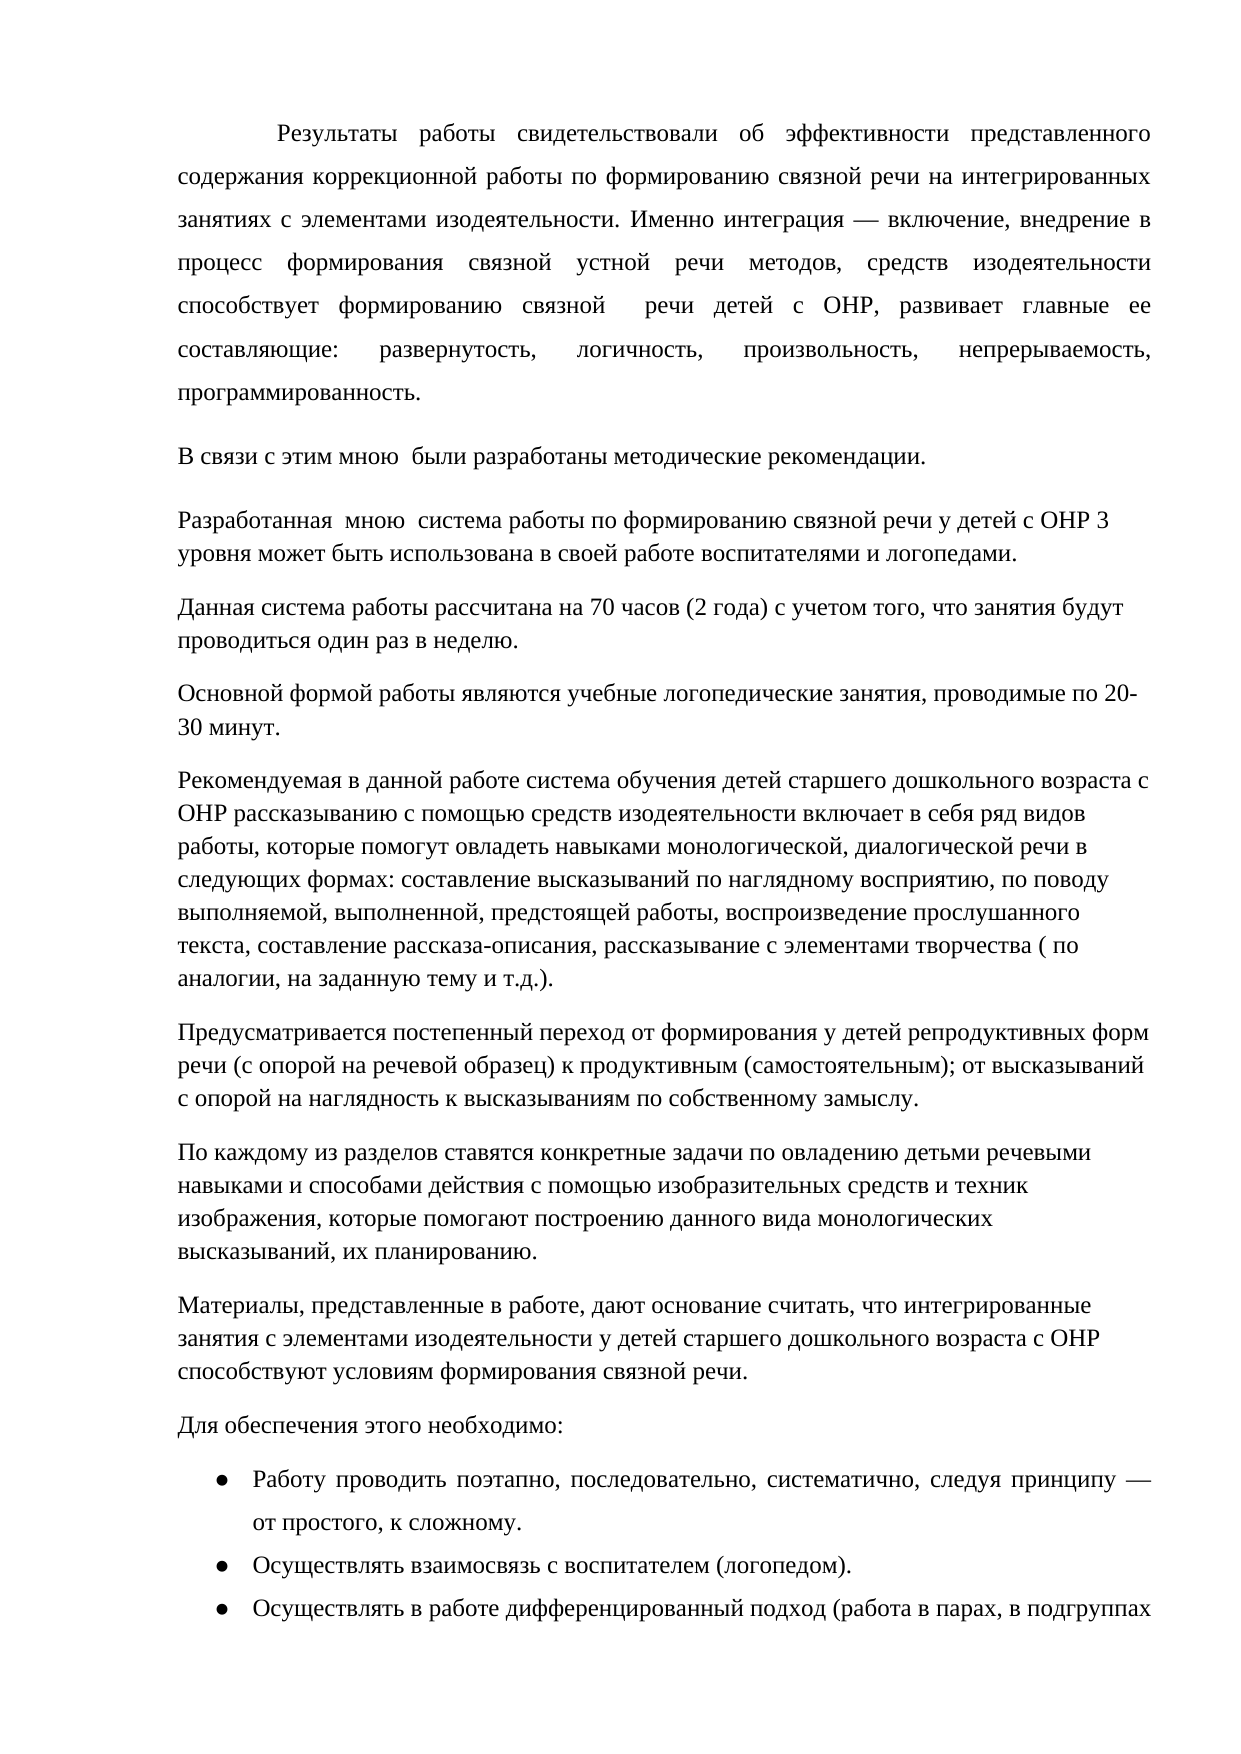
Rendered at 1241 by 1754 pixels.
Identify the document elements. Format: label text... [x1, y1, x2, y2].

text Для обеспечения этого необходимо: [177, 1410, 1152, 1439]
text В связи с этим мною были разработаны методические рекомендации. [177, 441, 1152, 469]
text Данная система работы рассчитана на 70 часов (2 года) с учетом того, что занятия будут проводиться один раз в неделю. [177, 592, 1152, 653]
text Рекомендуемая в данной работе система обучения детей старшего дошкольного возраста с ОНР рассказыванию с помощью средств изодеятельности включает в себя ряд видов работы, которые помогут овладеть навыками монологической, диалогической речи в следующих формах: составление высказываний по наглядному восприятию, по поводу выполняемой, выполненной, предстоящей работы, воспроизведение прослушанного текста, составление рассказа-описания, рассказывание с элементами творчества ( по аналогии, на заданную тему и т.д.). [177, 765, 1152, 992]
text Результаты работы свидетельствовали об эффективности представленного содержания коррекционной работы по формированию связной речи на интегрированных занятиях с элементами изодеятельности. Именно интеграция ― включение, внедрение в процесс формирования связной устной речи методов, средств изодеятельности способствует формированию связной речи детей с ОНР, развивает главные ее составляющие: развернутость, логичность, произвольность, непрерываемость, программированность. [177, 118, 1152, 406]
list Работу проводить поэтапно, последовательно, систематично, следуя принципу ― от простого, к сложному. [215, 1464, 1152, 1536]
text Материалы, представленные в работе, дают основание считать, что интегрированные занятия с элементами изодеятельности у детей старшего дошкольного возраста с ОНР способствуют условиям формирования связной речи. [177, 1290, 1152, 1385]
text Предусматривается постепенный переход от формирования у детей репродуктивных форм речи (с опорой на речевой образец) к продуктивным (самостоятельным); от высказываний с опорой на наглядность к высказываниям по собственному замыслу. [177, 1017, 1152, 1112]
list Осуществлять взаимосвязь с воспитателем (логопедом). [215, 1550, 1152, 1579]
text Основной формой работы являются учебные логопедические занятия, проводимые по 20-30 минут. [177, 678, 1152, 740]
text По каждому из разделов ставятся конкретные задачи по овладению детьми речевыми навыками и способами действия с помощью изобразительных средств и техник изображения, которые помогают построению данного вида монологических высказываний, их планированию. [177, 1137, 1152, 1265]
text Разработанная мною система работы по формированию связной речи у детей с ОНР 3 уровня может быть использована в своей работе воспитателями и логопедами. [177, 505, 1152, 567]
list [215, 1593, 1152, 1622]
